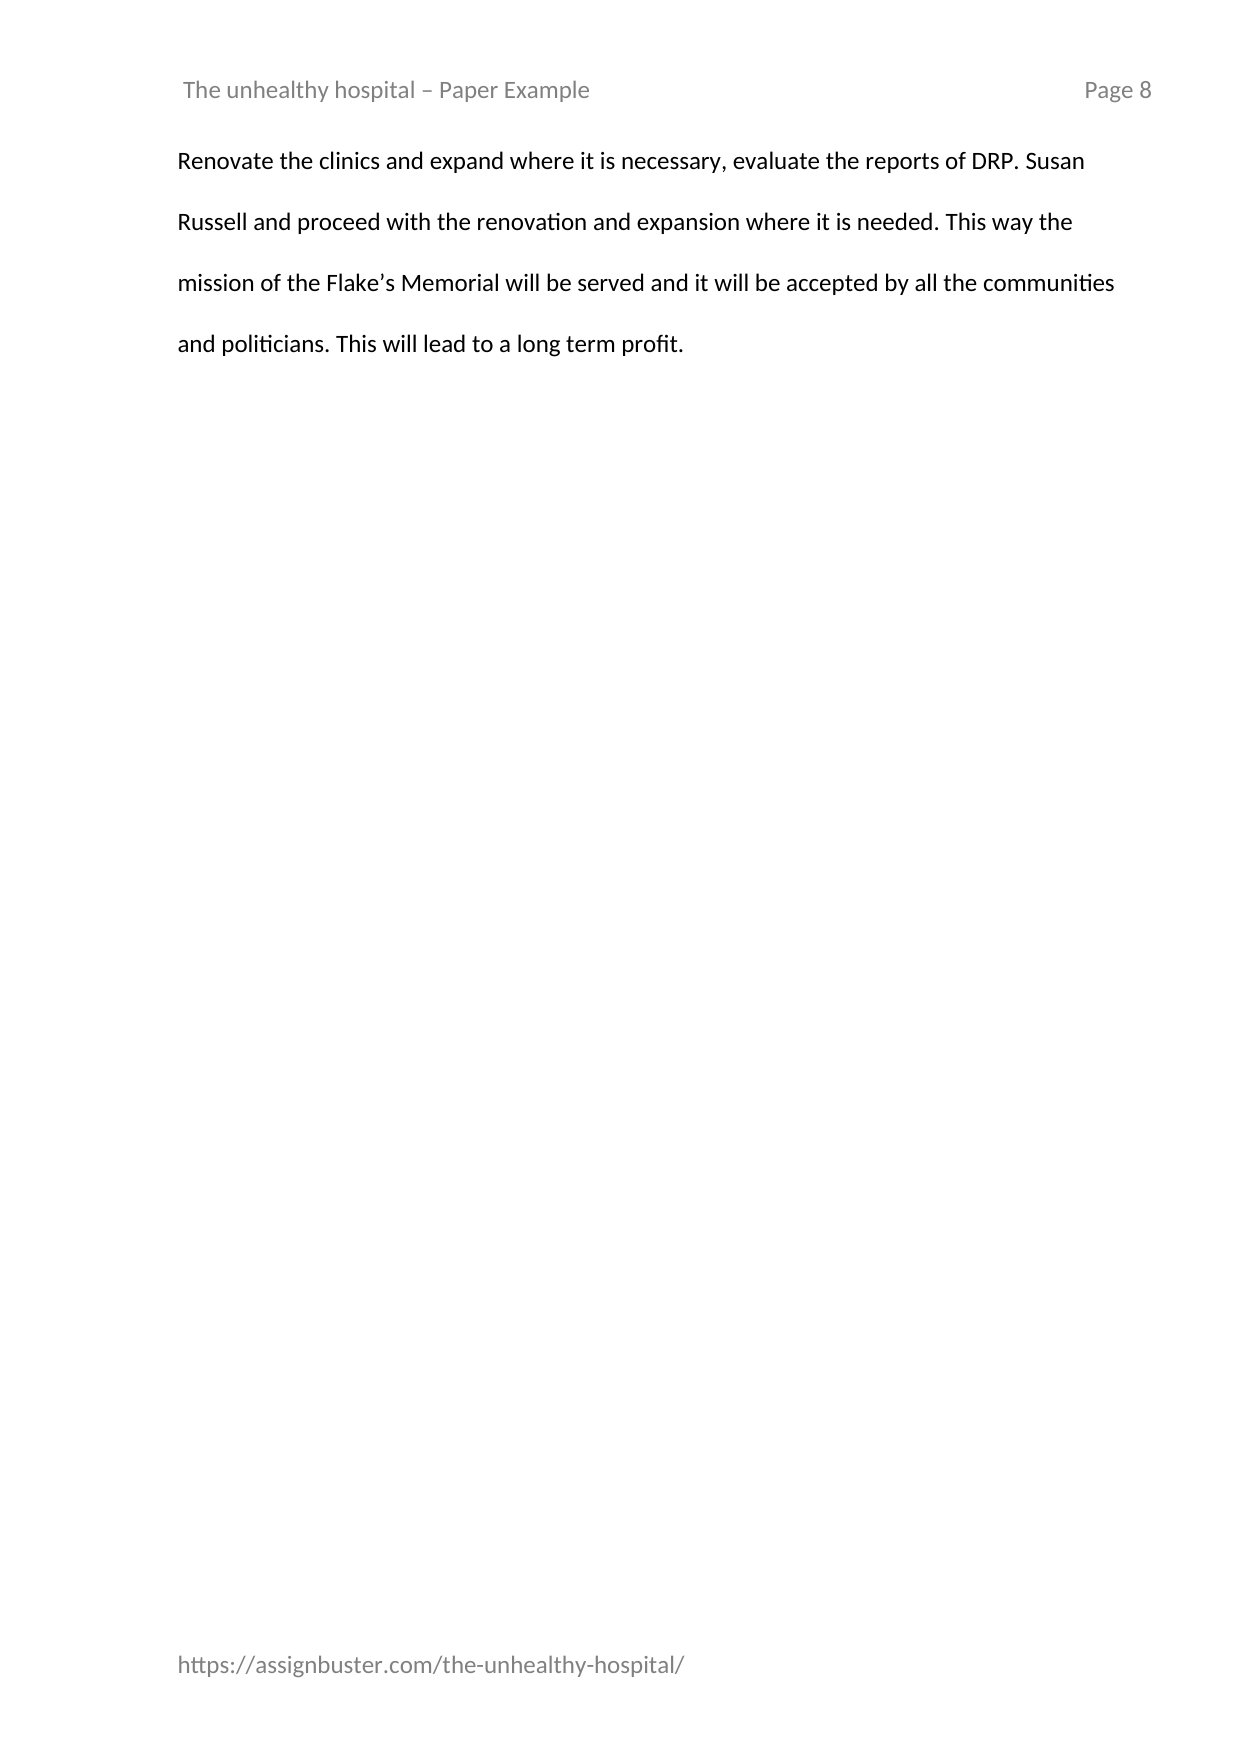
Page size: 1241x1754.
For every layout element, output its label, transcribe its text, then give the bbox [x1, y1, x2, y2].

text Renovate the clinics and expand where it is necessary, evaluate the reports of DRP. Susan Russell and proceed with the renovation and expansion where it is needed. This way the mission of the Flake’s Memorial will be served and it will be accepted by all the communities and politicians. This will lead to a long term profit. [177, 145, 1152, 359]
